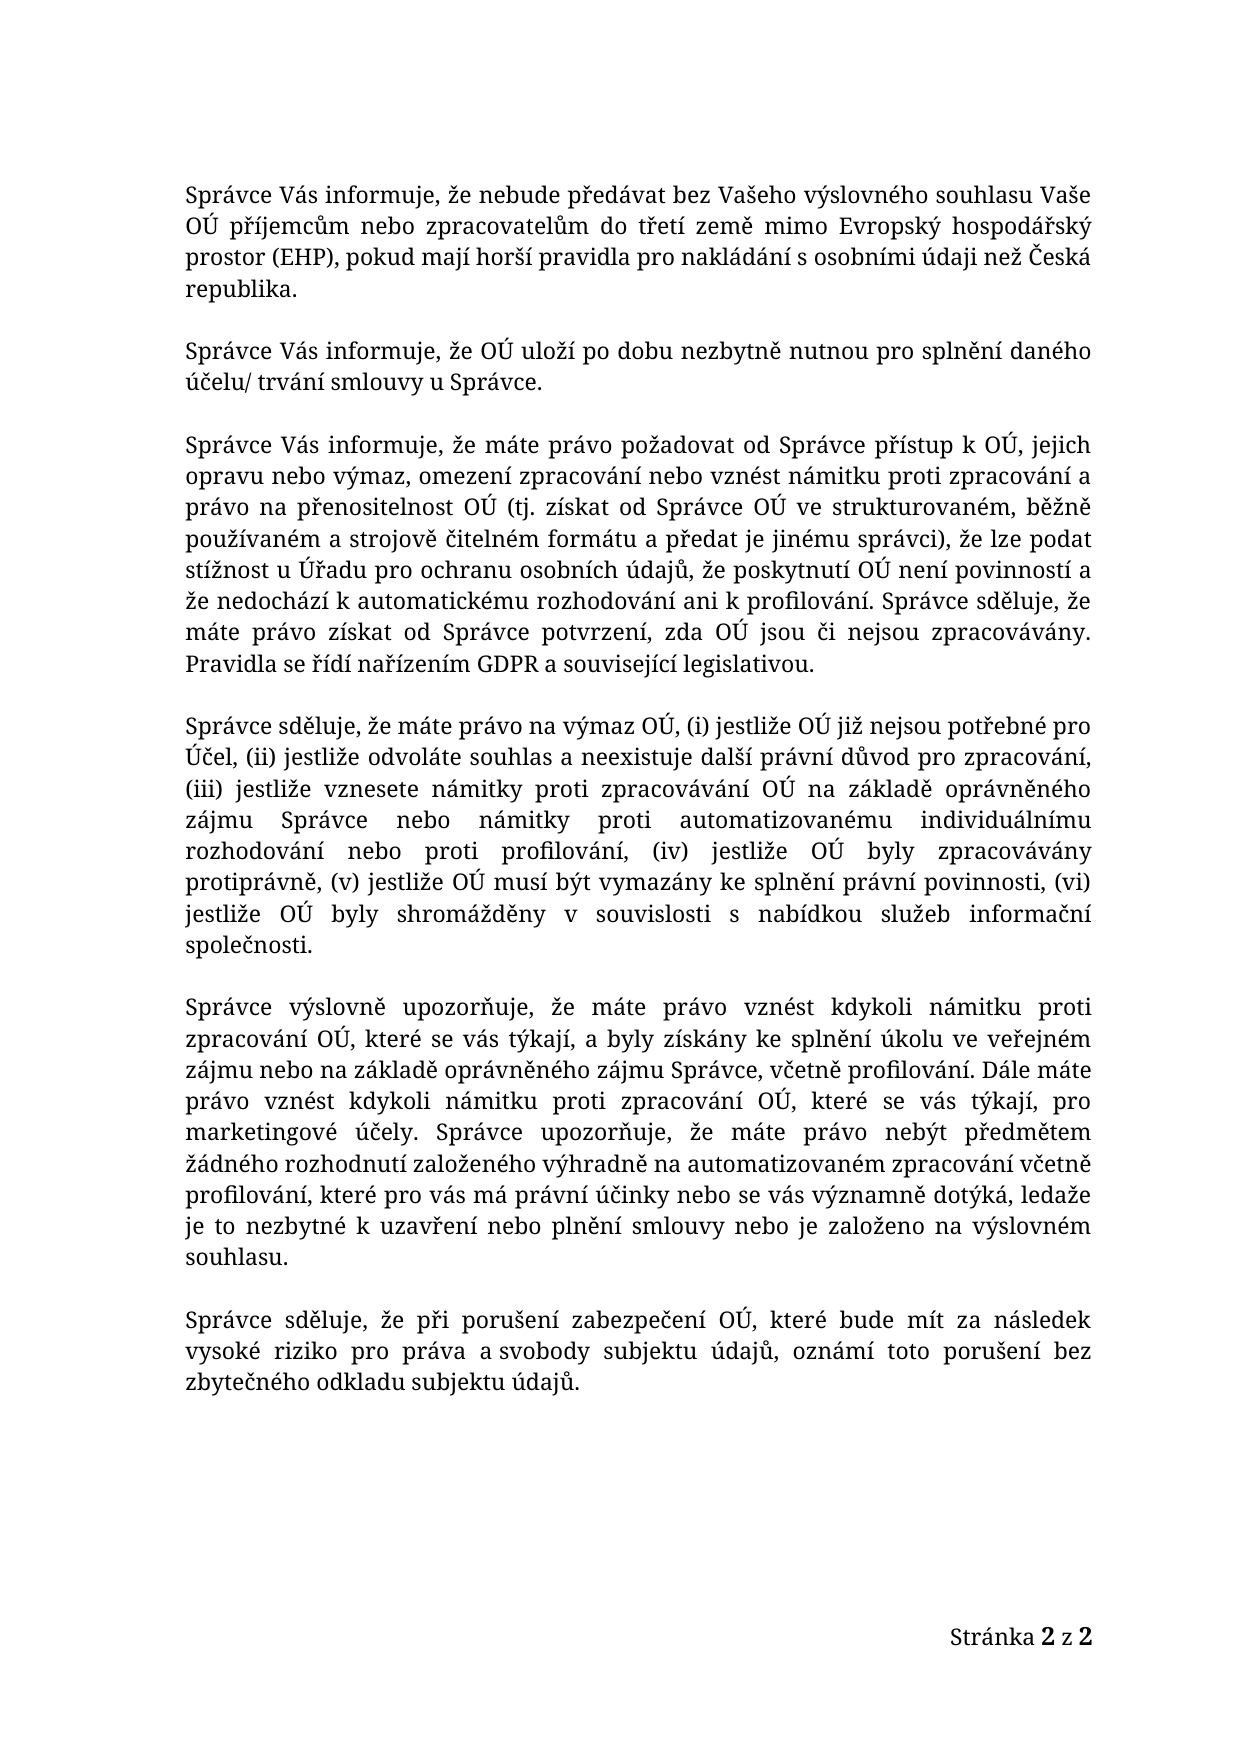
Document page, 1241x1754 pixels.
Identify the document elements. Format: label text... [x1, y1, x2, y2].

text Správce sděluje, že při porušení zabezpečení OÚ, které bude mít za následek vysoké riziko pro práva a svobody subjektu údajů, oznámí toto porušení bez zbytečného odkladu subjektu údajů. [185, 1304, 1093, 1398]
text Správce Vás informuje, že máte právo požadovat od Správce přístup k OÚ, jejich opravu nebo výmaz, omezení zpracování nebo vznést námitku proti zpracování a právo na přenositelnost OÚ (tj. získat od Správce OÚ ve strukturovaném, běžně používaném a strojově čitelném formátu a předat je jinému správci), že lze podat stížnost u Úřadu pro ochranu osobních údajů, že poskytnutí OÚ není povinností a že nedochází k automatickému rozhodování ani k profilování. Správce sděluje, že máte právo získat od Správce potvrzení, zda OÚ jsou či nejsou zpracovávány. Pravidla se řídí nařízením GDPR a související legislativou. [185, 429, 1093, 679]
text Správce výslovně upozorňuje, že máte právo vznést kdykoli námitku proti zpracování OÚ, které se vás týkají, a byly získány ke splnění úkolu ve veřejném zájmu nebo na základě oprávněného zájmu Správce, včetně profilování. Dále máte právo vznést kdykoli námitku proti zpracování OÚ, které se vás týkají, pro marketingové účely. Správce upozorňuje, že máte právo nebýt předmětem žádného rozhodnutí založeného výhradně na automatizovaném zpracování včetně profilování, které pro vás má právní účinky nebo se vás významně dotýká, ledaže je to nezbytné k uzavření nebo plnění smlouvy nebo je založeno na výslovném souhlasu. [185, 991, 1093, 1273]
text Správce Vás informuje, že OÚ uloží po dobu nezbytně nutnou pro splnění daného účelu/ trvání smlouvy u Správce. [185, 335, 1093, 398]
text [185, 148, 1093, 304]
text Správce sděluje, že máte právo na výmaz OÚ, (i) jestliže OÚ již nejsou potřebné pro Účel, (ii) jestliže odvoláte souhlas a neexistuje další právní důvod pro zpracování, (iii) jestliže vznesete námitky proti zpracovávání OÚ na základě oprávněného zájmu Správce nebo námitky proti automatizovanému individuálnímu rozhodování nebo proti profilování, (iv) jestliže OÚ byly zpracovávány protiprávně, (v) jestliže OÚ musí být vymazány ke splnění právní povinnosti, (vi) jestliže OÚ byly shromážděny v souvislosti s nabídkou služeb informační společnosti. [185, 710, 1093, 960]
